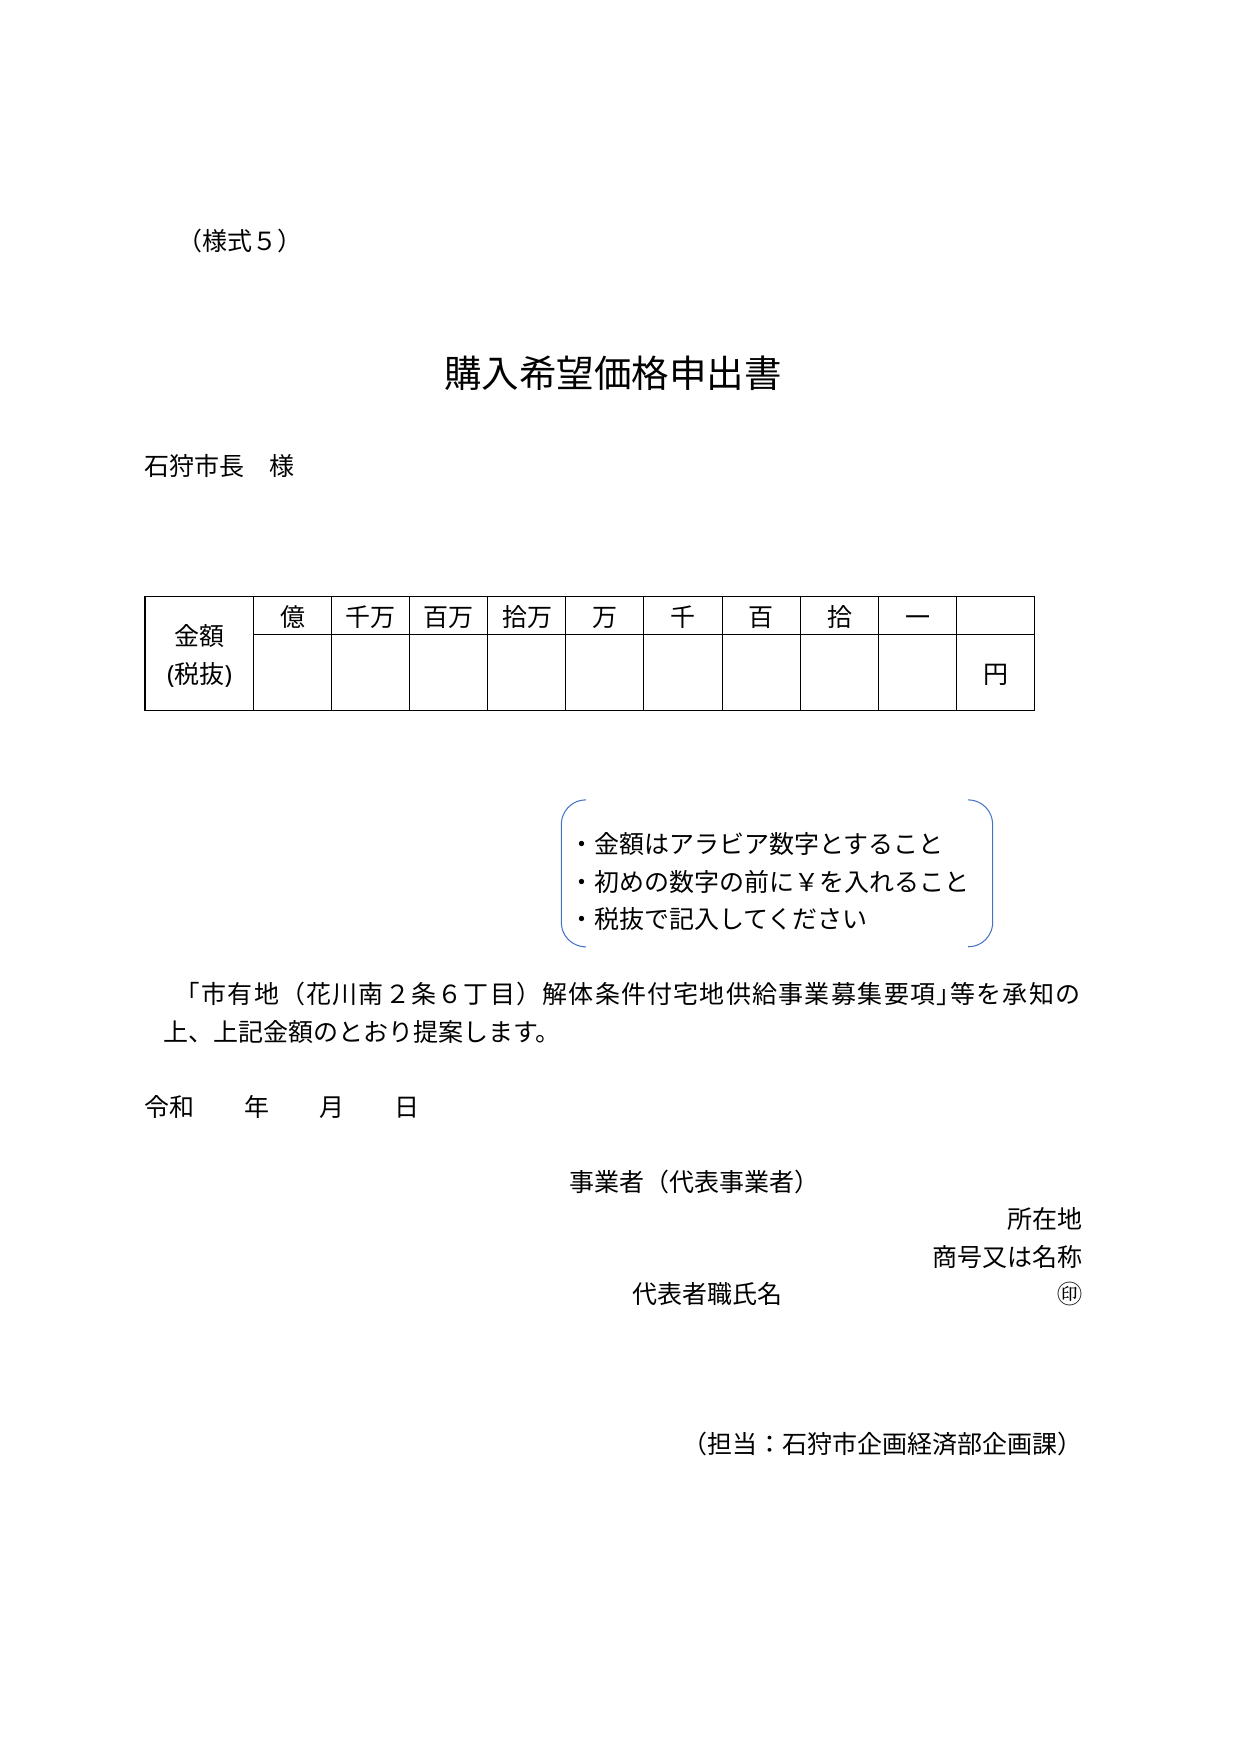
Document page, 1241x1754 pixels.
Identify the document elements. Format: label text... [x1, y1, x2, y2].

table_header 購入希望価格申出書 石狩市長 様 ・金額はアラビア数字とすること ・初めの数字の前に￥を入れること ・税抜で記入してください ｢市有地（花川南２条６丁目）解体条件付宅地供給事業募集要項｣等を承知の上、上記金額のとおり提案します。 令和 年 月 日 事業者（代表事業者） 所在地 商号又は名称 代表者職氏名 ㊞ （担当：石狩市企画経済部企画課） [133, 258, 1093, 1531]
text （様式５） [177, 221, 1063, 258]
